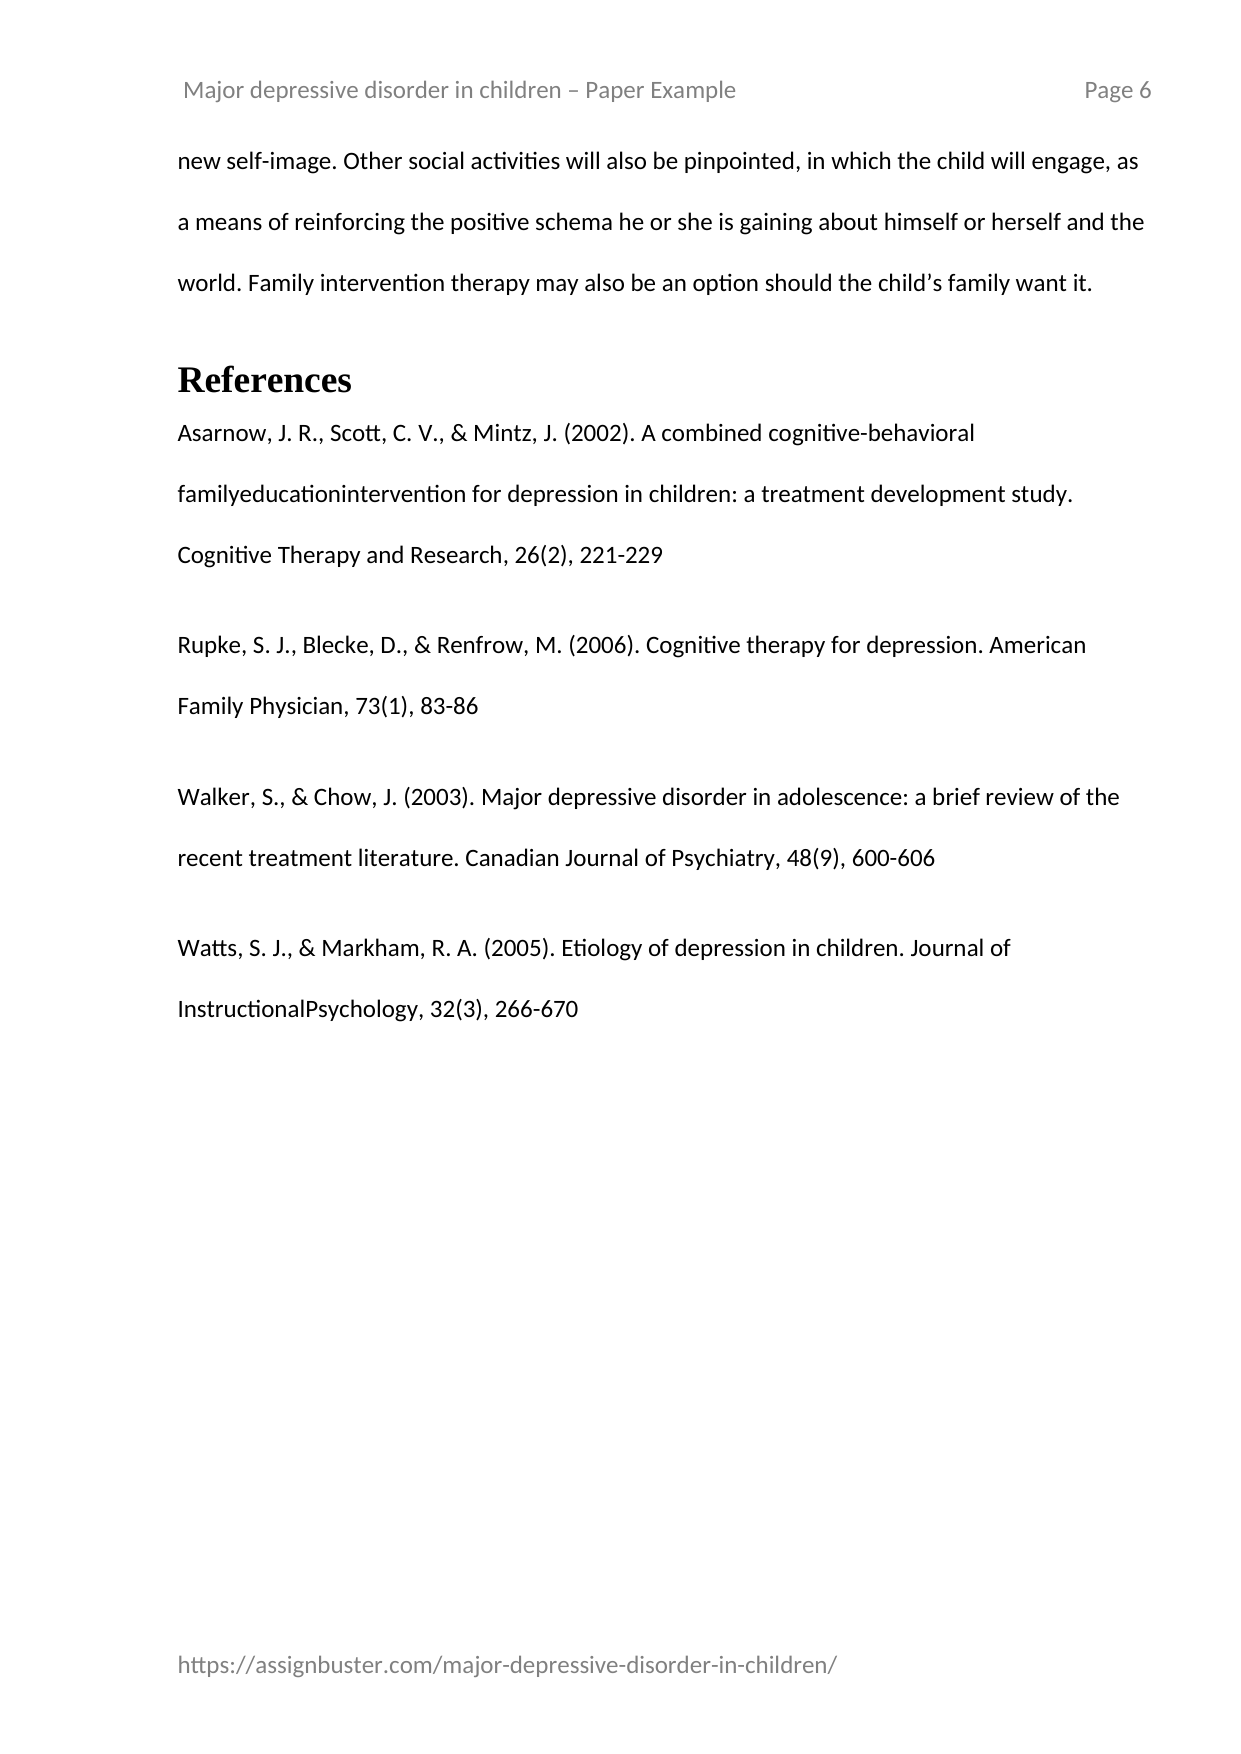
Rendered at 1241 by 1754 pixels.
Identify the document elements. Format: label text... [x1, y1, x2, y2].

text Rupke, S. J., Blecke, D., & Renfrow, M. (2006). Cognitive therapy for depression. American Family Physician, 73(1), 83-86 [177, 629, 1152, 721]
text Watts, S. J., & Markham, R. A. (2005). Etiology of depression in children. Journal of InstructionalPsychology, 32(3), 266-670 [177, 932, 1152, 1024]
subtitle References [177, 358, 1152, 401]
text Walker, S., & Chow, J. (2003). Major depressive disorder in adolescence: a brief review of the recent treatment literature. Canadian Journal of Psychiatry, 48(9), 600-606 [177, 781, 1152, 872]
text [177, 145, 1152, 298]
text Asarnow, J. R., Scott, C. V., & Mintz, J. (2002). A combined cognitive-behavioral familyeducationintervention for depression in children: a treatment development study. Cognitive Therapy and Research, 26(2), 221-229 [177, 417, 1152, 569]
